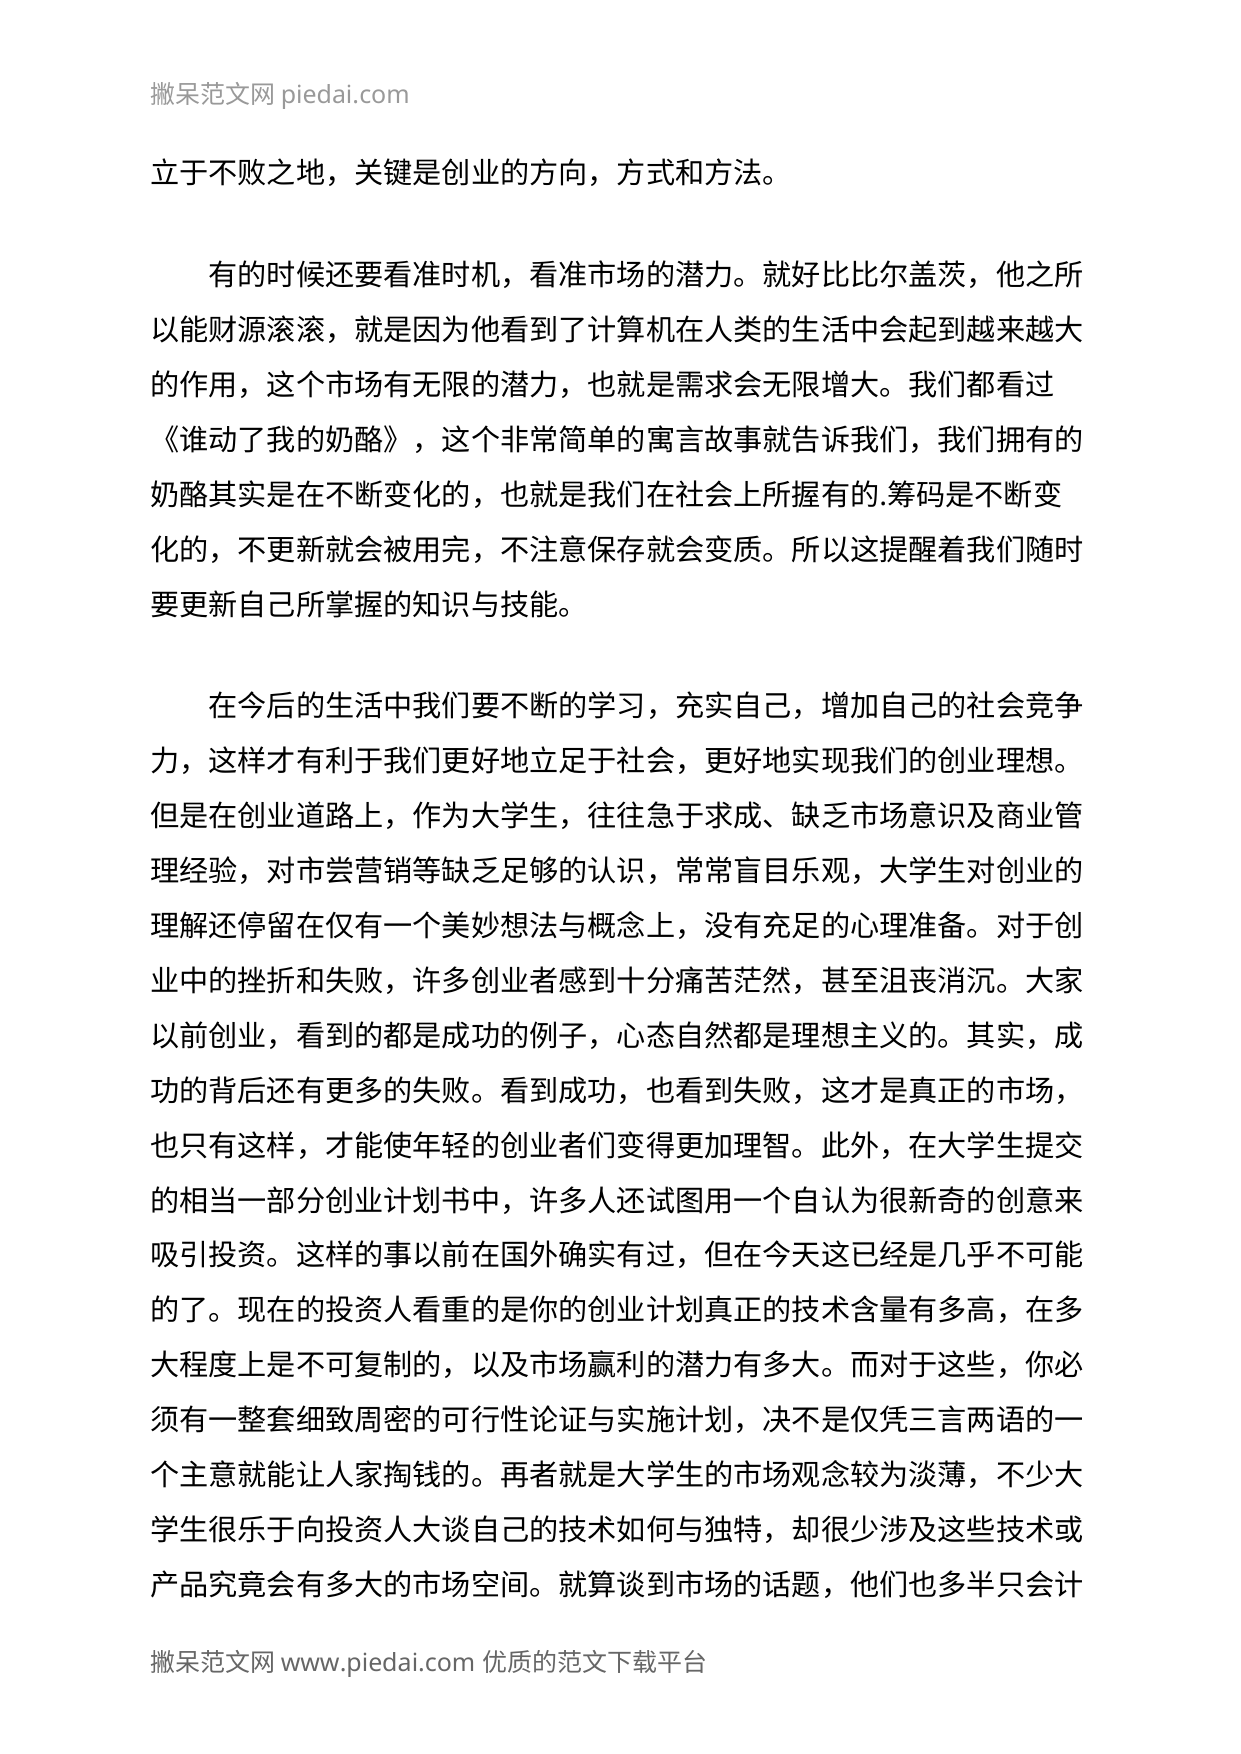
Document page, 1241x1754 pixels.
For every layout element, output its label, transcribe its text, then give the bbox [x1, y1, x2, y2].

text 有的时候还要看准时机，看准市场的潜力。就好比比尔盖茨，他之所以能财源滚滚，就是因为他看到了计算机在人类的生活中会起到越来越大的作用，这个市场有无限的潜力，也就是需求会无限增大。我们都看过《谁动了我的奶酪》，这个非常简单的寓言故事就告诉我们，我们拥有的奶酪其实是在不断变化的，也就是我们在社会上所握有的.筹码是不断变化的，不更新就会被用完，不注意保存就会变质。所以这提醒着我们随时要更新自己所掌握的知识与技能。 [150, 252, 1090, 623]
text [150, 683, 1090, 1604]
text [150, 150, 1090, 192]
